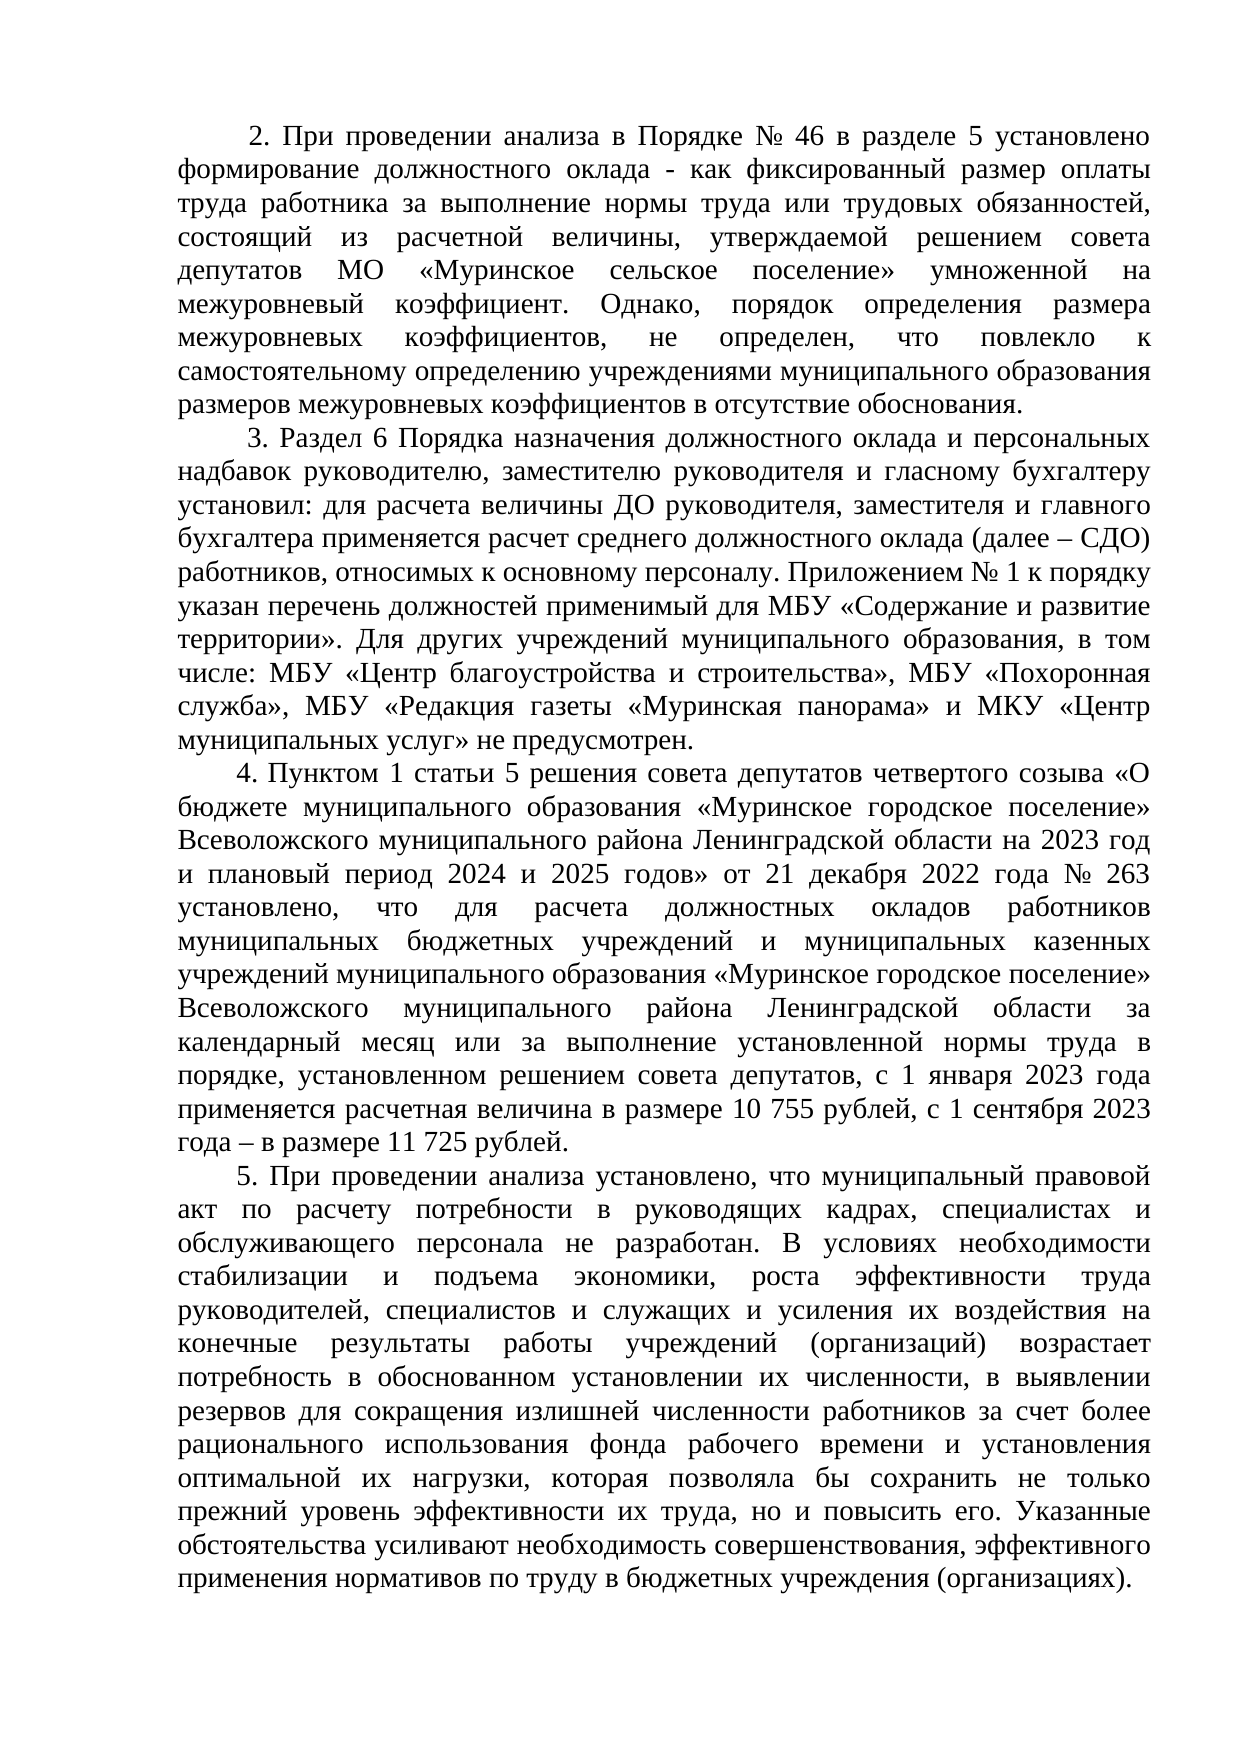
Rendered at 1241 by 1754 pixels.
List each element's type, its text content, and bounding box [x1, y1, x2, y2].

list 5. При проведении анализа установлено, что муниципальный правовой акт по расчету потребности в руководящих кадрах, специалистах и обслуживающего персонала не разработан. В условиях необходимости стабилизации и подъема экономики, роста эффективности труда руководителей, специалистов и служащих и усиления их воздействия на конечные результаты работы учреждений (организаций) возрастает потребность в обоснованном установлении их численности, в выявлении резервов для сокращения излишней численности работников за счет более рационального использования фонда рабочего времени и установления оптимальной их нагрузки, которая позволяла бы сохранить не только прежний уровень эффективности их труда, но и повысить его. Указанные обстоятельства усиливают необходимость совершенствования, эффективного применения нормативов по труду в бюджетных учреждения (организациях). [177, 1158, 1152, 1594]
list 4. Пунктом 1 статьи 5 решения совета депутатов четвертого созыва «О бюджете муниципального образования «Муринское городское поселение» Всеволожского муниципального района Ленинградской области на 2023 год и плановый период 2024 и 2025 годов» от 21 декабря 2022 года № 263 установлено, что для расчета должностных окладов работников муниципальных бюджетных учреждений и муниципальных казенных учреждений муниципального образования «Муринское городское поселение» Всеволожского муниципального района Ленинградской области за календарный месяц или за выполнение установленной нормы труда в порядке, установленном решением совета депутатов, с 1 января 2023 года применяется расчетная величина в размере 10 755 рублей, с 1 сентября 2023 года – в размере 11 725 рублей. [177, 755, 1152, 1158]
list 2. При проведении анализа в Порядке № 46 в разделе 5 установлено формирование должностного оклада - как фиксированный размер оплаты труда работника за выполнение нормы труда или трудовых обязанностей, состоящий из расчетной величины, утверждаемой решением совета депутатов МО «Муринское сельское поселение» умноженной на межуровневый коэффициент. Однако, порядок определения размера межуровневых коэффициентов, не определен, что повлекло к самостоятельному определению учреждениями муниципального образования размеров межуровневых коэффициентов в отсутствие обоснования. [177, 118, 1152, 420]
list 3. Раздел 6 Порядка назначения должностного оклада и персональных надбавок руководителю, заместителю руководителя и гласному бухгалтеру установил: для расчета величины ДО руководителя, заместителя и главного бухгалтера применяется расчет среднего должностного оклада (далее – СДО) работников, относимых к основному персоналу. Приложением № 1 к порядку указан перечень должностей применимый для МБУ «Содержание и развитие территории». Для других учреждений муниципального образования, в том числе: МБУ «Центр благоустройства и строительства», МБУ «Похоронная служба», МБУ «Редакция газеты «Муринская панорама» и МКУ «Центр муниципальных услуг» не предусмотрен. [177, 420, 1152, 755]
